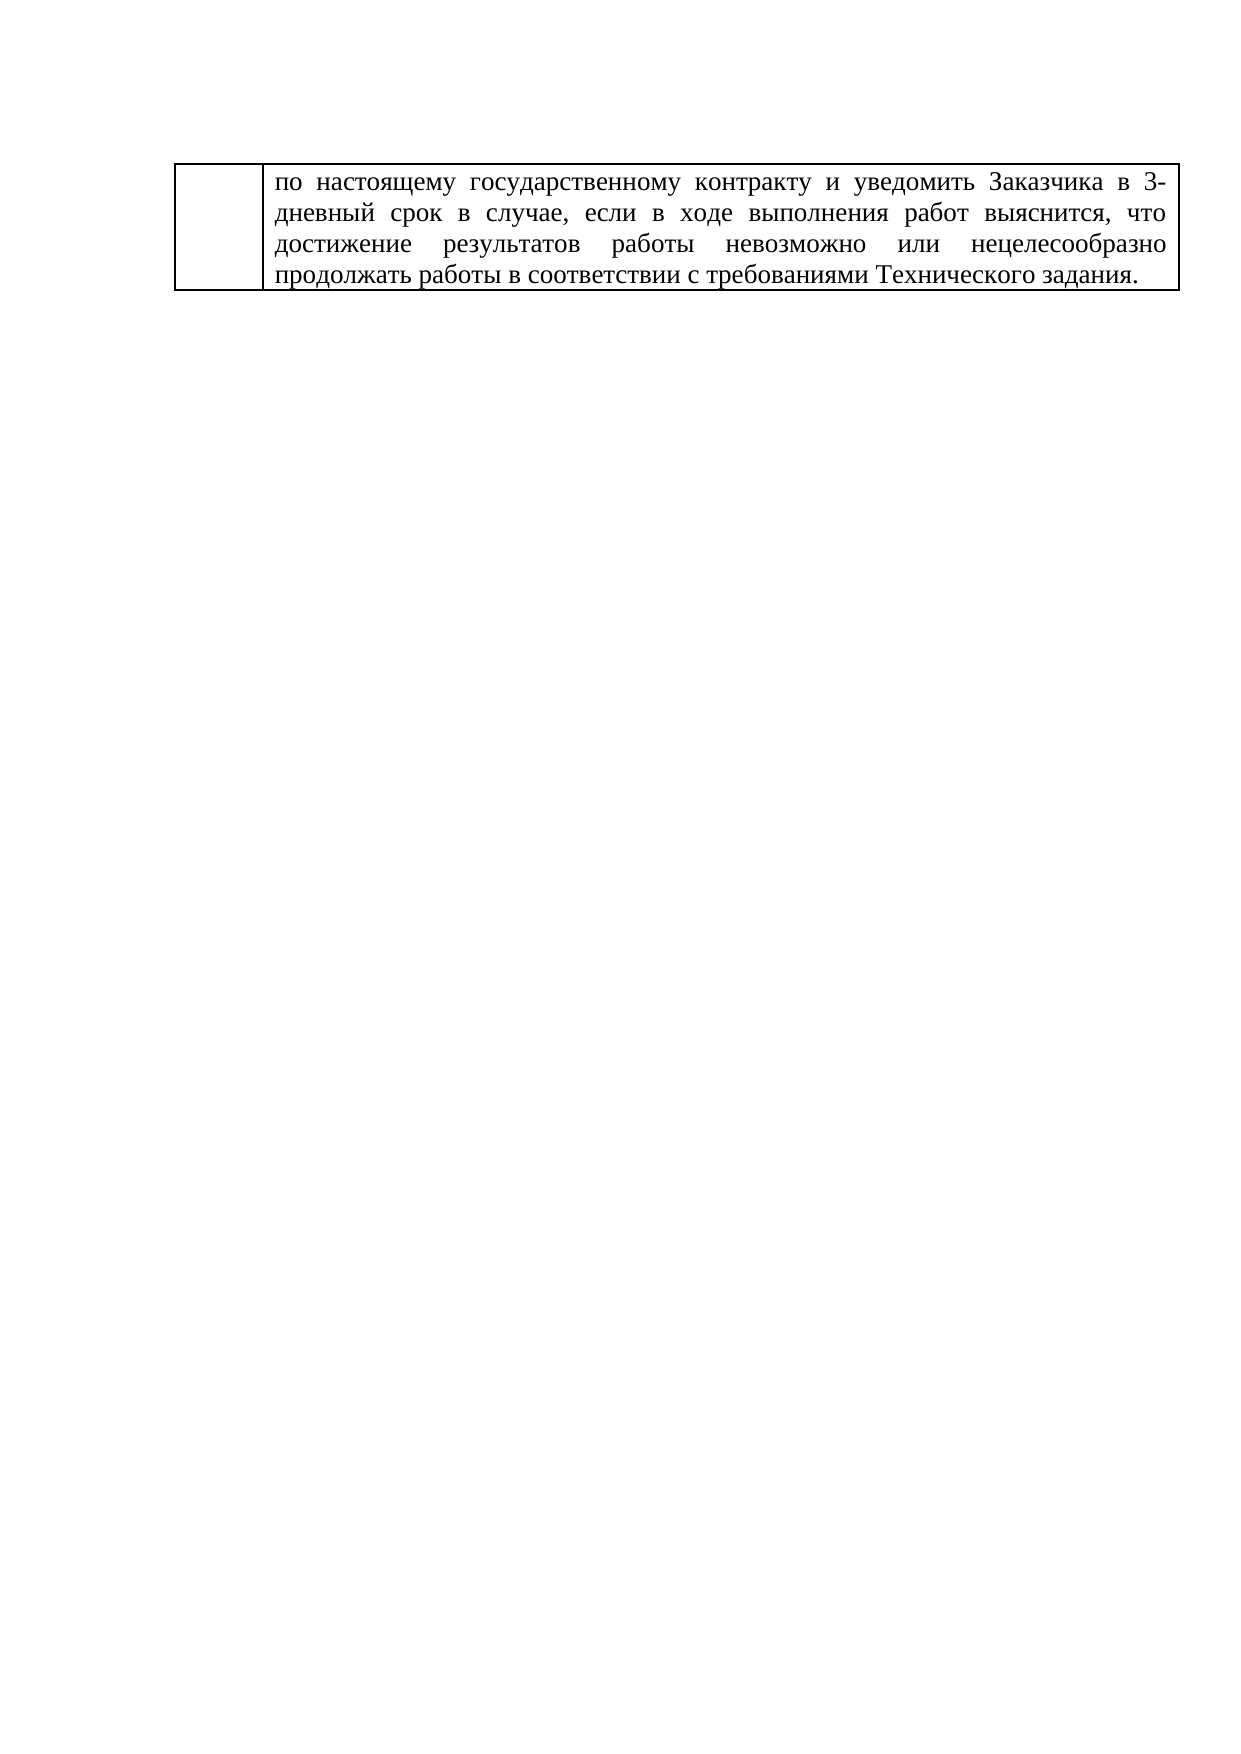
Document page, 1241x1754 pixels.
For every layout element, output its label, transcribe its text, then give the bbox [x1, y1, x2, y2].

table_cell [264, 165, 1178, 289]
table_cell 8. [176, 165, 262, 289]
